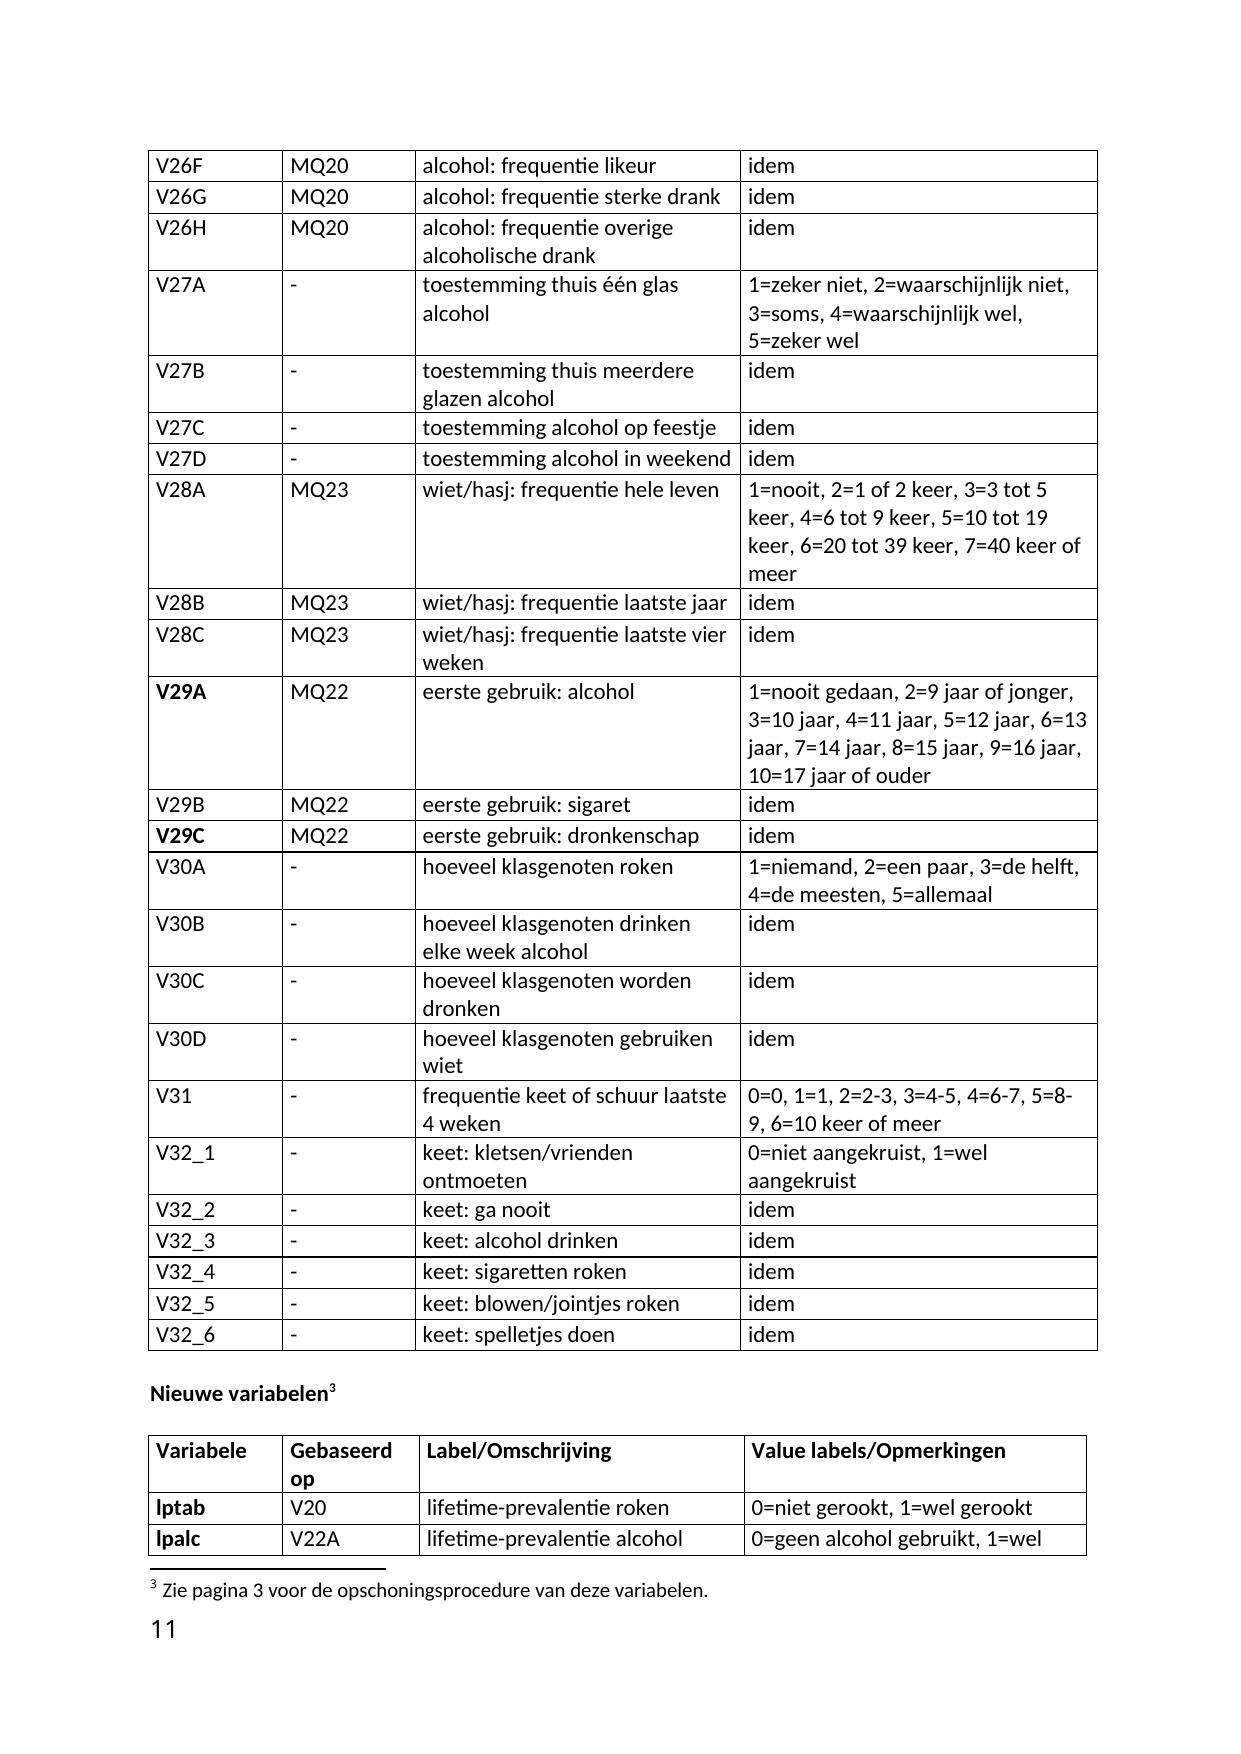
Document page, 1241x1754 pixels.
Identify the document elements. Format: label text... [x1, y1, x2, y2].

table_cell keet: kletsen/vrienden ontmoeten [416, 1138, 740, 1194]
table_cell V20 [283, 1493, 419, 1523]
table_cell lifetime-prevalentie roken [420, 1493, 744, 1523]
table_cell frequentie keet of schuur laatste 4 weken [416, 1081, 740, 1137]
table_cell idem [741, 967, 1097, 1023]
table_cell - [283, 1024, 415, 1080]
table_cell idem [741, 413, 1097, 443]
table_cell idem [741, 151, 1097, 181]
table_cell idem [741, 620, 1097, 676]
table_cell V22A [283, 1525, 419, 1555]
table_cell - [283, 1195, 415, 1225]
table_cell V31 [149, 1081, 282, 1137]
table_cell V30A [149, 853, 282, 908]
table_cell idem [741, 182, 1097, 212]
table_header Label/Omschrijving [420, 1436, 744, 1492]
table_cell toestemming alcohol op feestje [416, 413, 740, 443]
table_cell MQ20 [283, 151, 415, 181]
table_cell 0=0, 1=1, 2=2-3, 3=4-5, 4=6-7, 5=8-9, 6=10 keer of meer [741, 1081, 1097, 1137]
table_cell - [283, 1138, 415, 1194]
table_cell idem [741, 1024, 1097, 1080]
table_cell idem [741, 214, 1097, 269]
table_cell - [283, 271, 415, 355]
table_cell MQ20 [283, 214, 415, 269]
table_cell - [283, 1081, 415, 1137]
table_cell V32_4 [149, 1258, 282, 1288]
table_cell 1=nooit gedaan, 2=9 jaar of jonger, 3=10 jaar, 4=11 jaar, 5=12 jaar, 6=13 jaar, 7=14 jaar, 8=15 jaar, 9=16 jaar, 10=17 jaar of ouder [741, 677, 1097, 789]
table_cell 1=niemand, 2=een paar, 3=de helft, 4=de meesten, 5=allemaal [741, 853, 1097, 908]
table_cell V32_3 [149, 1226, 282, 1256]
table_cell MQ23 [283, 620, 415, 676]
table_cell V28A [149, 475, 282, 587]
table_cell V28C [149, 620, 282, 676]
table_cell V32_5 [149, 1289, 282, 1319]
table_cell toestemming thuis één glas alcohol [416, 271, 740, 355]
table_cell V27B [149, 356, 282, 412]
table_cell - [283, 967, 415, 1023]
table_cell V29A [149, 677, 282, 789]
table_cell toestemming thuis meerdere glazen alcohol [416, 356, 740, 412]
table_cell toestemming alcohol in weekend [416, 444, 740, 474]
table_cell wiet/hasj: frequentie laatste vier weken [416, 620, 740, 676]
table_cell idem [741, 790, 1097, 820]
table_cell V26H [149, 214, 282, 269]
table_cell idem [741, 1320, 1097, 1350]
table_cell idem [741, 910, 1097, 966]
table_cell V29C [149, 821, 282, 851]
table_cell V26F [149, 151, 282, 181]
table_cell idem [741, 1289, 1097, 1319]
table_cell V27A [149, 271, 282, 355]
table_cell wiet/hasj: frequentie laatste jaar [416, 589, 740, 619]
table_cell hoeveel klasgenoten worden dronken [416, 967, 740, 1023]
table_cell V27C [149, 413, 282, 443]
table_cell eerste gebruik: alcohol [416, 677, 740, 789]
table_header Gebaseerd op [283, 1436, 419, 1492]
table_cell keet: alcohol drinken [416, 1226, 740, 1256]
table_cell hoeveel klasgenoten drinken elke week alcohol [416, 910, 740, 966]
table_cell MQ22 [283, 677, 415, 789]
table_cell keet: blowen/jointjes roken [416, 1289, 740, 1319]
table_cell 0=niet gerookt, 1=wel gerookt [745, 1493, 1086, 1523]
table_cell - [283, 413, 415, 443]
table_cell - [283, 444, 415, 474]
table_cell hoeveel klasgenoten gebruiken wiet [416, 1024, 740, 1080]
table_cell alcohol: frequentie overige alcoholische drank [416, 214, 740, 269]
table_cell idem [741, 444, 1097, 474]
table_cell V26G [149, 182, 282, 212]
table_cell MQ22 [283, 790, 415, 820]
table_cell keet: ga nooit [416, 1195, 740, 1225]
table_cell 0=niet aangekruist, 1=wel aangekruist [741, 1138, 1097, 1194]
table_cell - [283, 1226, 415, 1256]
table_cell V27D [149, 444, 282, 474]
table_cell - [283, 853, 415, 908]
table_cell wiet/hasj: frequentie hele leven [416, 475, 740, 587]
table_cell V29B [149, 790, 282, 820]
table_cell keet: sigaretten roken [416, 1258, 740, 1288]
table_cell MQ22 [283, 821, 415, 851]
table_cell MQ23 [283, 589, 415, 619]
table_cell MQ20 [283, 182, 415, 212]
table_cell lptab [149, 1493, 282, 1523]
table_cell - [283, 1258, 415, 1288]
table_cell idem [741, 1258, 1097, 1288]
table_cell idem [741, 589, 1097, 619]
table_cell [420, 1525, 744, 1555]
table_cell alcohol: frequentie likeur [416, 151, 740, 181]
table_cell V30B [149, 910, 282, 966]
table_cell V32_2 [149, 1195, 282, 1225]
table_cell 1=zeker niet, 2=waarschijnlijk niet, 3=soms, 4=waarschijnlijk wel, 5=zeker wel [741, 271, 1097, 355]
table_cell idem [741, 356, 1097, 412]
table_cell V30C [149, 967, 282, 1023]
table_cell hoeveel klasgenoten roken [416, 853, 740, 908]
table_cell alcohol: frequentie sterke drank [416, 182, 740, 212]
table_cell - [283, 1320, 415, 1350]
table_cell - [283, 356, 415, 412]
table_cell V32_1 [149, 1138, 282, 1194]
table_cell idem [741, 1195, 1097, 1225]
table_header Value labels/Opmerkingen [745, 1436, 1086, 1492]
table_cell 1=nooit, 2=1 of 2 keer, 3=3 tot 5 keer, 4=6 tot 9 keer, 5=10 tot 19 keer, 6=20 tot 39 keer, 7=40 keer of meer [741, 475, 1097, 587]
table_cell V28B [149, 589, 282, 619]
table_cell lpalc [149, 1525, 282, 1555]
table_cell eerste gebruik: sigaret [416, 790, 740, 820]
table_cell idem [741, 821, 1097, 851]
table_cell - [283, 1289, 415, 1319]
table_cell idem [741, 1226, 1097, 1256]
table_cell - [283, 910, 415, 966]
table_header Variabele [149, 1436, 282, 1492]
table_cell MQ23 [283, 475, 415, 587]
table_cell V32_6 [149, 1320, 282, 1350]
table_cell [745, 1525, 1086, 1555]
table_cell keet: spelletjes doen [416, 1320, 740, 1350]
text Nieuwe variabelen [150, 1379, 1090, 1407]
table_cell V30D [149, 1024, 282, 1080]
table_cell eerste gebruik: dronkenschap [416, 821, 740, 851]
